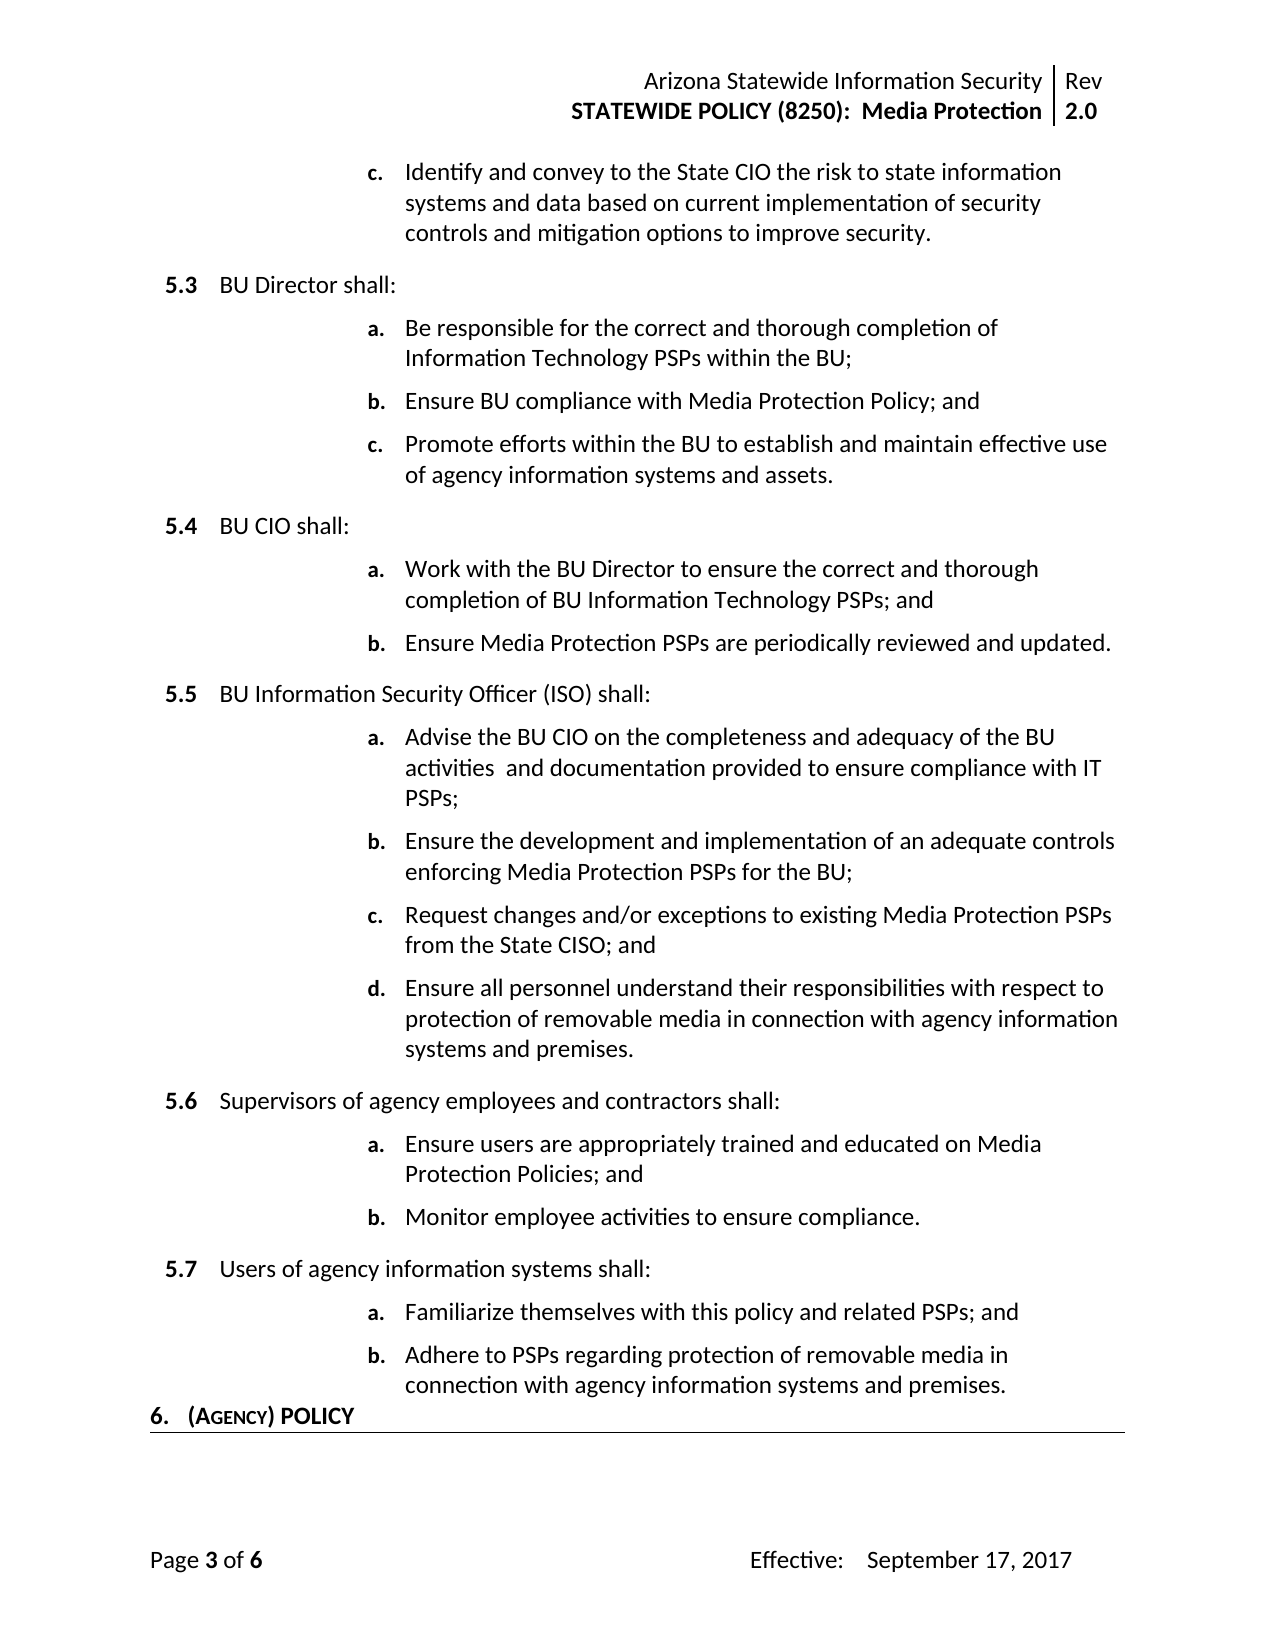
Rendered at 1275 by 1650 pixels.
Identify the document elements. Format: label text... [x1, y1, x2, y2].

list Be responsible for the correct and thorough completion of Information Technology PSPs within the BU; [367, 312, 1125, 373]
list Request changes and/or exceptions to existing Media Protection PSPs from the State CISO; and [367, 899, 1125, 960]
subtitle BU Information Security Officer (ISO) shall: [165, 678, 1125, 709]
list Promote efforts within the BU to establish and maintain effective use of agency information systems and assets. [367, 428, 1125, 489]
subtitle BU Director shall: [165, 269, 1125, 299]
subtitle BU CIO shall: [165, 510, 1125, 541]
subtitle Users of agency information systems shall: [165, 1253, 1125, 1283]
list Ensure Media Protection PSPs are periodically reviewed and updated. [367, 627, 1125, 657]
subtitle Supervisors of agency employees and contractors shall: [165, 1085, 1125, 1115]
list Identify and convey to the State CIO the risk to state information systems and data based on current implementation of security controls and mitigation options to improve security. [367, 157, 1125, 248]
list Monitor employee activities to ensure compliance. [367, 1201, 1125, 1232]
list Ensure BU compliance with Media Protection Policy; and [367, 386, 1125, 416]
list Ensure the development and implementation of an adequate controls enforcing Media Protection PSPs for the BU; [367, 825, 1125, 886]
subtitle (Agency) POLICY [150, 1400, 1125, 1432]
list Work with the BU Director to ensure the correct and thorough completion of BU Information Technology PSPs; and [367, 553, 1125, 614]
list Ensure all personnel understand their responsibilities with respect to protection of removable media in connection with agency information systems and premises. [367, 972, 1125, 1064]
list Adhere to PSPs regarding protection of removable media in connection with agency information systems and premises. [367, 1339, 1125, 1400]
list Ensure users are appropriately trained and educated on Media Protection Policies; and [367, 1128, 1125, 1189]
list Familiarize themselves with this policy and related PSPs; and [367, 1296, 1125, 1326]
list Advise the BU CIO on the completeness and adequacy of the BU activities and documentation provided to ensure compliance with IT PSPs; [367, 721, 1125, 813]
